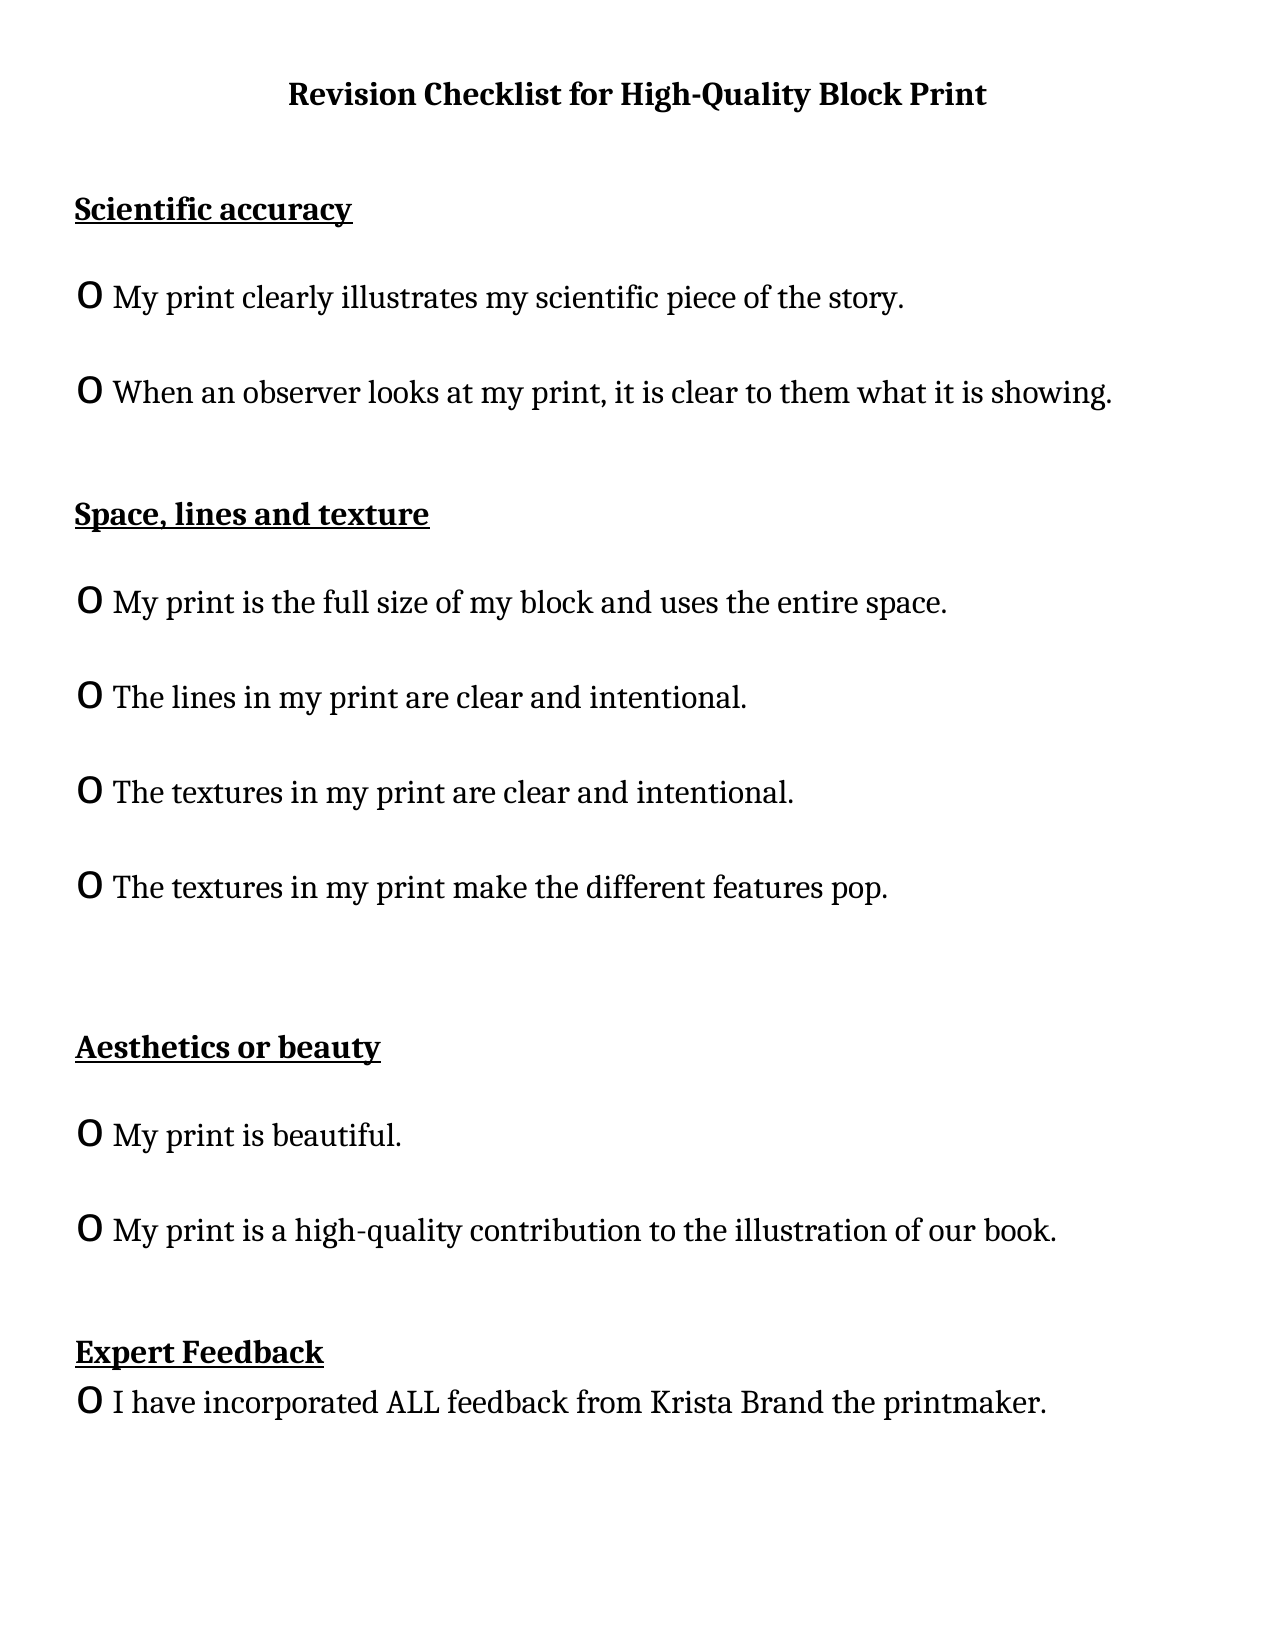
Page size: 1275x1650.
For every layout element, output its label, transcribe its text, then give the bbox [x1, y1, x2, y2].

list The textures in my print are clear and intentional. [75, 762, 1200, 818]
list The textures in my print make the different features pop. [75, 857, 1200, 913]
list My print is beautiful. [75, 1105, 1200, 1162]
list My print is the full size of my block and uses the entire space. [75, 572, 1200, 628]
text Space, lines and texture [75, 495, 1200, 533]
list The lines in my print are clear and intentional. [75, 667, 1200, 723]
list I have incorporated ALL feedback from Krista Brand the printmaker. [75, 1372, 1200, 1428]
text Scientific accuracy [75, 190, 1200, 228]
list My print clearly illustrates my scientific piece of the story. [75, 267, 1200, 323]
text Revision Checklist for High-Quality Block Print [75, 75, 1200, 113]
list When an observer looks at my print, it is clear to them what it is showing. [75, 362, 1200, 418]
list My print is a high-quality contribution to the illustration of our book. [75, 1200, 1200, 1257]
text Aesthetics or beauty [75, 1028, 1200, 1067]
text Expert Feedback [75, 1333, 1200, 1372]
